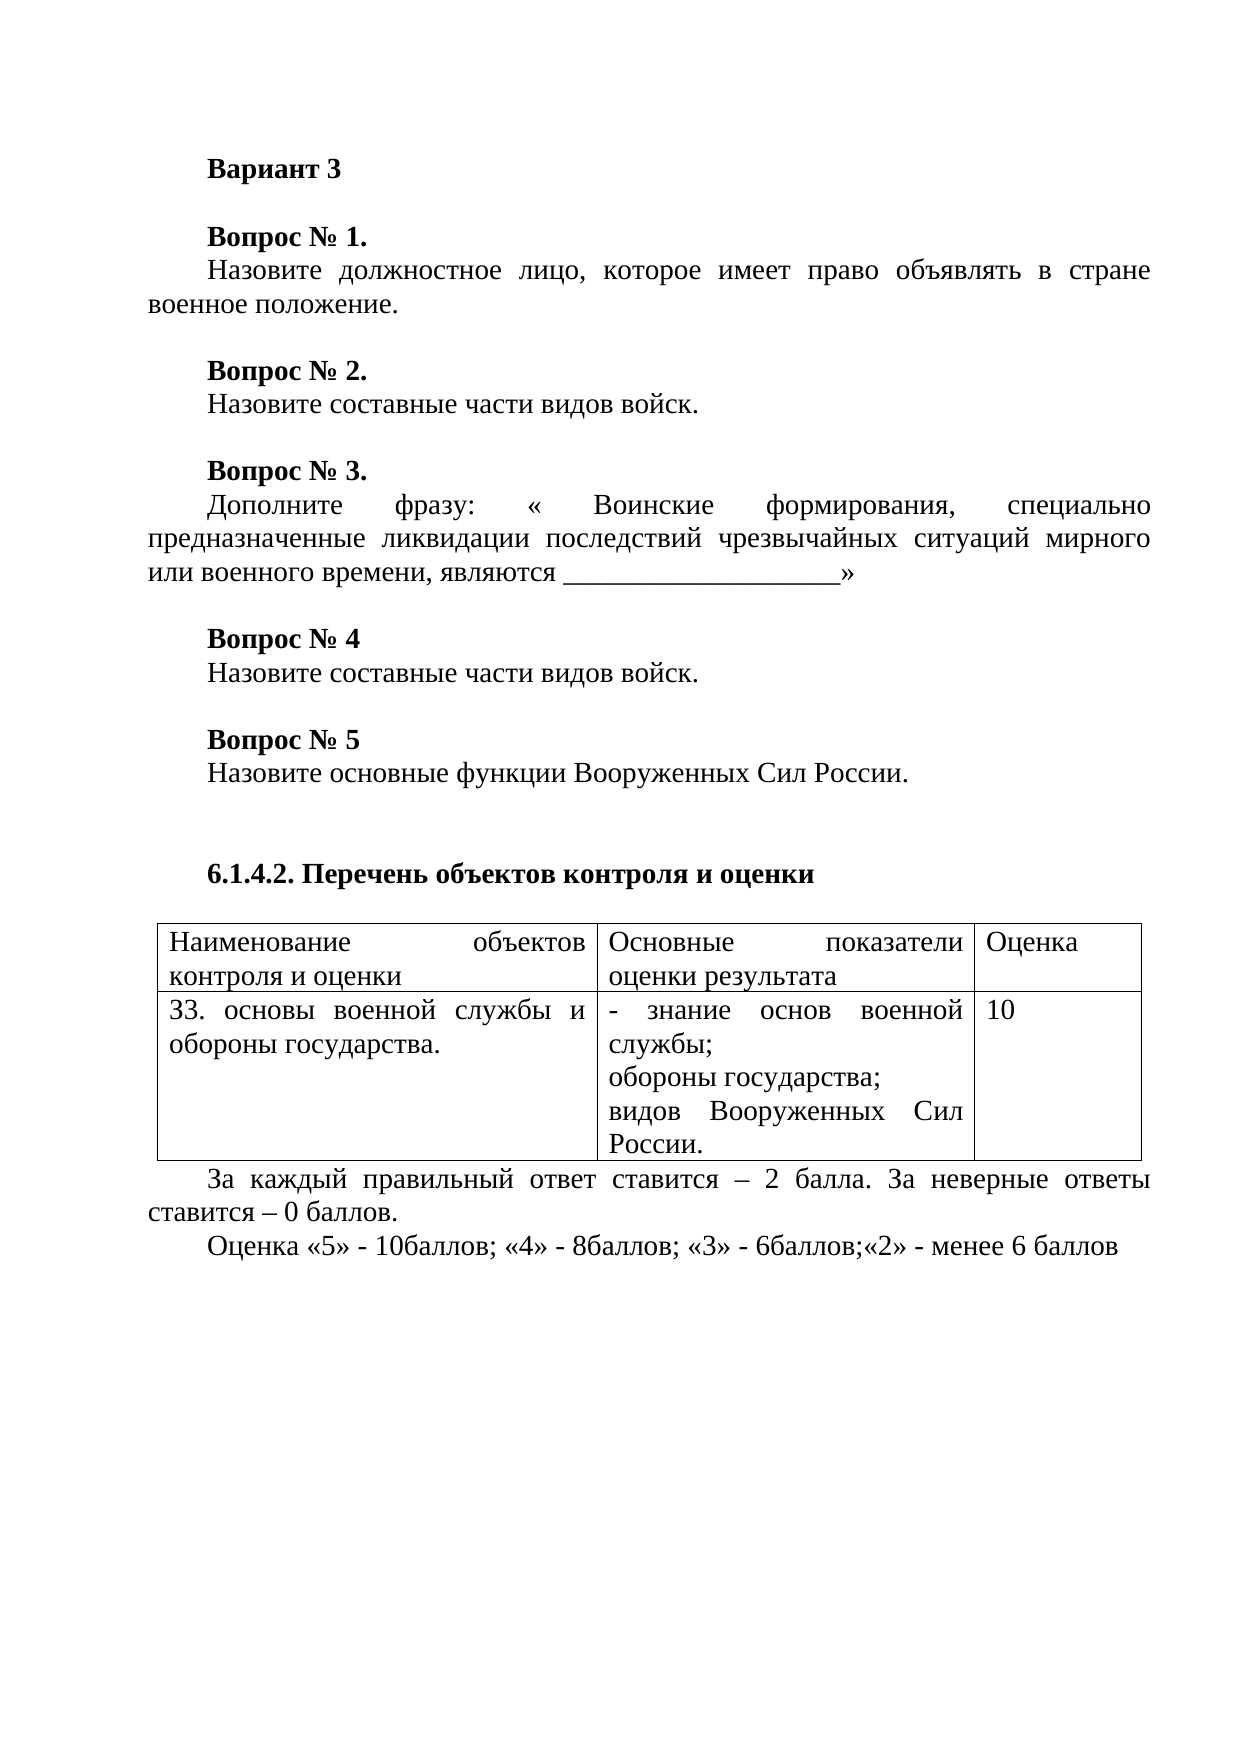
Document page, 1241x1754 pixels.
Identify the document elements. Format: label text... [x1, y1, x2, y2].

text Вопрос № 4 [148, 621, 1152, 655]
text Дополните фразу: « Воинские формирования, специально предназначенные ликвидации последствий чрезвычайных ситуаций мирного или военного времени, являются ___________________» [148, 487, 1152, 588]
table_header Оценка [975, 924, 1141, 991]
text Вопрос № 5 [148, 722, 1152, 755]
table_header Наименование объектов контроля и оценки [158, 924, 597, 991]
text Назовите составные части видов войск. [148, 655, 1152, 688]
text Оценка «5» - 10баллов; «4» - 8баллов; «3» - 6баллов;«2» - менее 6 баллов [148, 1228, 1152, 1262]
text Вариант 3 [148, 152, 1152, 185]
text За каждый правильный ответ ставится – 2 балла. За неверные ответы ставится – 0 баллов. [148, 1161, 1152, 1228]
table_cell З3. основы военной службы и обороны государства. [158, 992, 597, 1160]
text 6.1.4.2. Перечень объектов контроля и оценки [148, 856, 1152, 889]
text Назовите должностное лицо, которое имеет право объявлять в стране военное положение. [148, 252, 1152, 319]
text Назовите составные части видов войск. [148, 386, 1152, 420]
table_cell 10 [975, 992, 1141, 1160]
text Вопрос № 1. [148, 219, 1152, 252]
text Вопрос № 3. [148, 453, 1152, 487]
table_cell - знание основ военной службы; обороны государства; видов Вооруженных Сил России. [598, 992, 974, 1160]
table_header Основные показатели оценки результата [598, 924, 974, 991]
text Вопрос № 2. [148, 353, 1152, 386]
text Назовите основные функции Вооруженных Сил России. [148, 755, 1152, 789]
